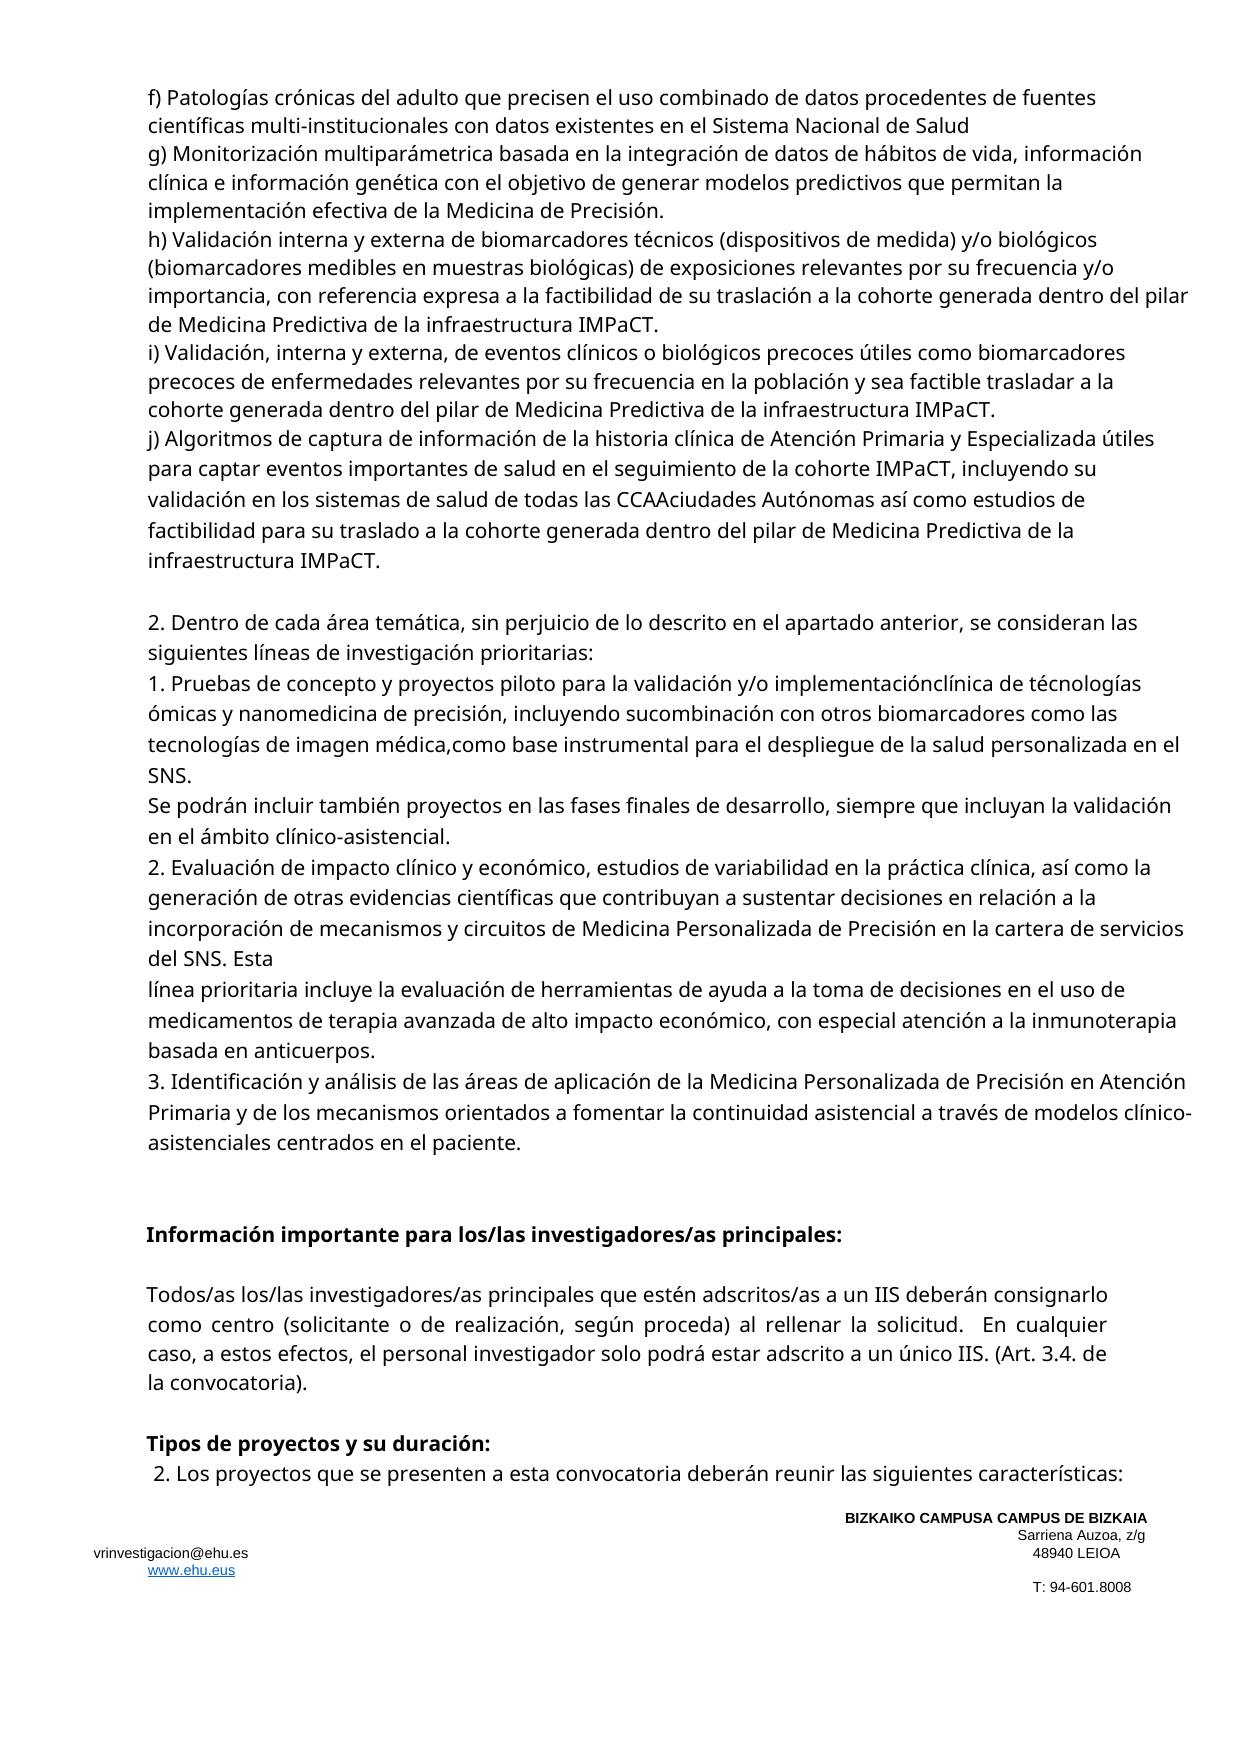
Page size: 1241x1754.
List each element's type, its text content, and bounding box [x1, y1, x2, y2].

text 1. Pruebas de concepto y proyectos piloto para la validación y/o implementaciónclínica de técnologías ómicas y nanomedicina de precisión, incluyendo sucombinación con otros biomarcadores como las tecnologías de imagen médica,como base instrumental para el despliegue de la salud personalizada en el SNS. [148, 669, 1193, 789]
text línea prioritaria incluye la evaluación de herramientas de ayuda a la toma de decisiones en el uso de medicamentos de terapia avanzada de alto impacto económico, con especial atención a la inmunoterapia basada en anticuerpos. [148, 975, 1193, 1065]
text Todos/as los/las investigadores/as principales que estén adscritos/as a un IIS deberán consignarlo como centro (solicitante o de realización, según proceda) al rellenar la solicitud. En cualquier caso, a estos efectos, el personal investigador solo podrá estar adscrito a un único IIS. (Art. 3.4. de la convocatoria). [146, 1280, 1109, 1397]
text 2. Dentro de cada área temática, sin perjuicio de lo descrito en el apartado anterior, se consideran las siguientes líneas de investigación prioritarias: [148, 608, 1193, 667]
text h) Validación interna y externa de biomarcadores técnicos (dispositivos de medida) y/o biológicos (biomarcadores medibles en muestras biológicas) de exposiciones relevantes por su frecuencia y/o importancia, con referencia expresa a la factibilidad de su traslación a la cohorte generada dentro del pilar de Medicina Predictiva de la infraestructura IMPaCT. [148, 225, 1193, 338]
text 2. Evaluación de impacto clínico y económico, estudios de variabilidad en la práctica clínica, así como la generación de otras evidencias científicas que contribuyan a sustentar decisiones en relación a la incorporación de mecanismos y circuitos de Medicina Personalizada de Precisión en la cartera de servicios del SNS. Esta [148, 853, 1193, 973]
text Información importante para los/las investigadores/as principales: [146, 1220, 1109, 1248]
text f) Patologías crónicas del adulto que precisen el uso combinado de datos procedentes de fuentes científicas multi-institucionales con datos existentes en el Sistema Nacional de Salud [148, 83, 1193, 139]
text Se podrán incluir también proyectos en las fases finales de desarrollo, siempre que incluyan la validación en el ámbito clínico-asistencial. [148, 791, 1193, 850]
text j) Algoritmos de captura de información de la historia clínica de Atención Primaria y Especializada útiles para captar eventos importantes de salud en el seguimiento de la cohorte IMPaCT, incluyendo su validación en los sistemas de salud de todas las CCAAciudades Autónomas así como estudios de factibilidad para su traslado a la cohorte generada dentro del pilar de Medicina Predictiva de la infraestructura IMPaCT. [148, 424, 1193, 575]
text g) Monitorización multiparámetrica basada en la integración de datos de hábitos de vida, información clínica e información genética con el objetivo de generar modelos predictivos que permitan la implementación efectiva de la Medicina de Precisión. [148, 139, 1193, 225]
text Tipos de proyectos y su duración: [146, 1429, 1193, 1457]
text 3. Identificación y análisis de las áreas de aplicación de la Medicina Personalizada de Precisión en Atención Primaria y de los mecanismos orientados a fomentar la continuidad asistencial a través de modelos clínico-asistenciales centrados en el paciente. [148, 1067, 1193, 1157]
text 2. Los proyectos que se presenten a esta convocatoria deberán reunir las siguientes características: [148, 1459, 1193, 1488]
text i) Validación, interna y externa, de eventos clínicos o biológicos precoces útiles como biomarcadores precoces de enfermedades relevantes por su frecuencia en la población y sea factible trasladar a la cohorte generada dentro del pilar de Medicina Predictiva de la infraestructura IMPaCT. [148, 338, 1193, 424]
